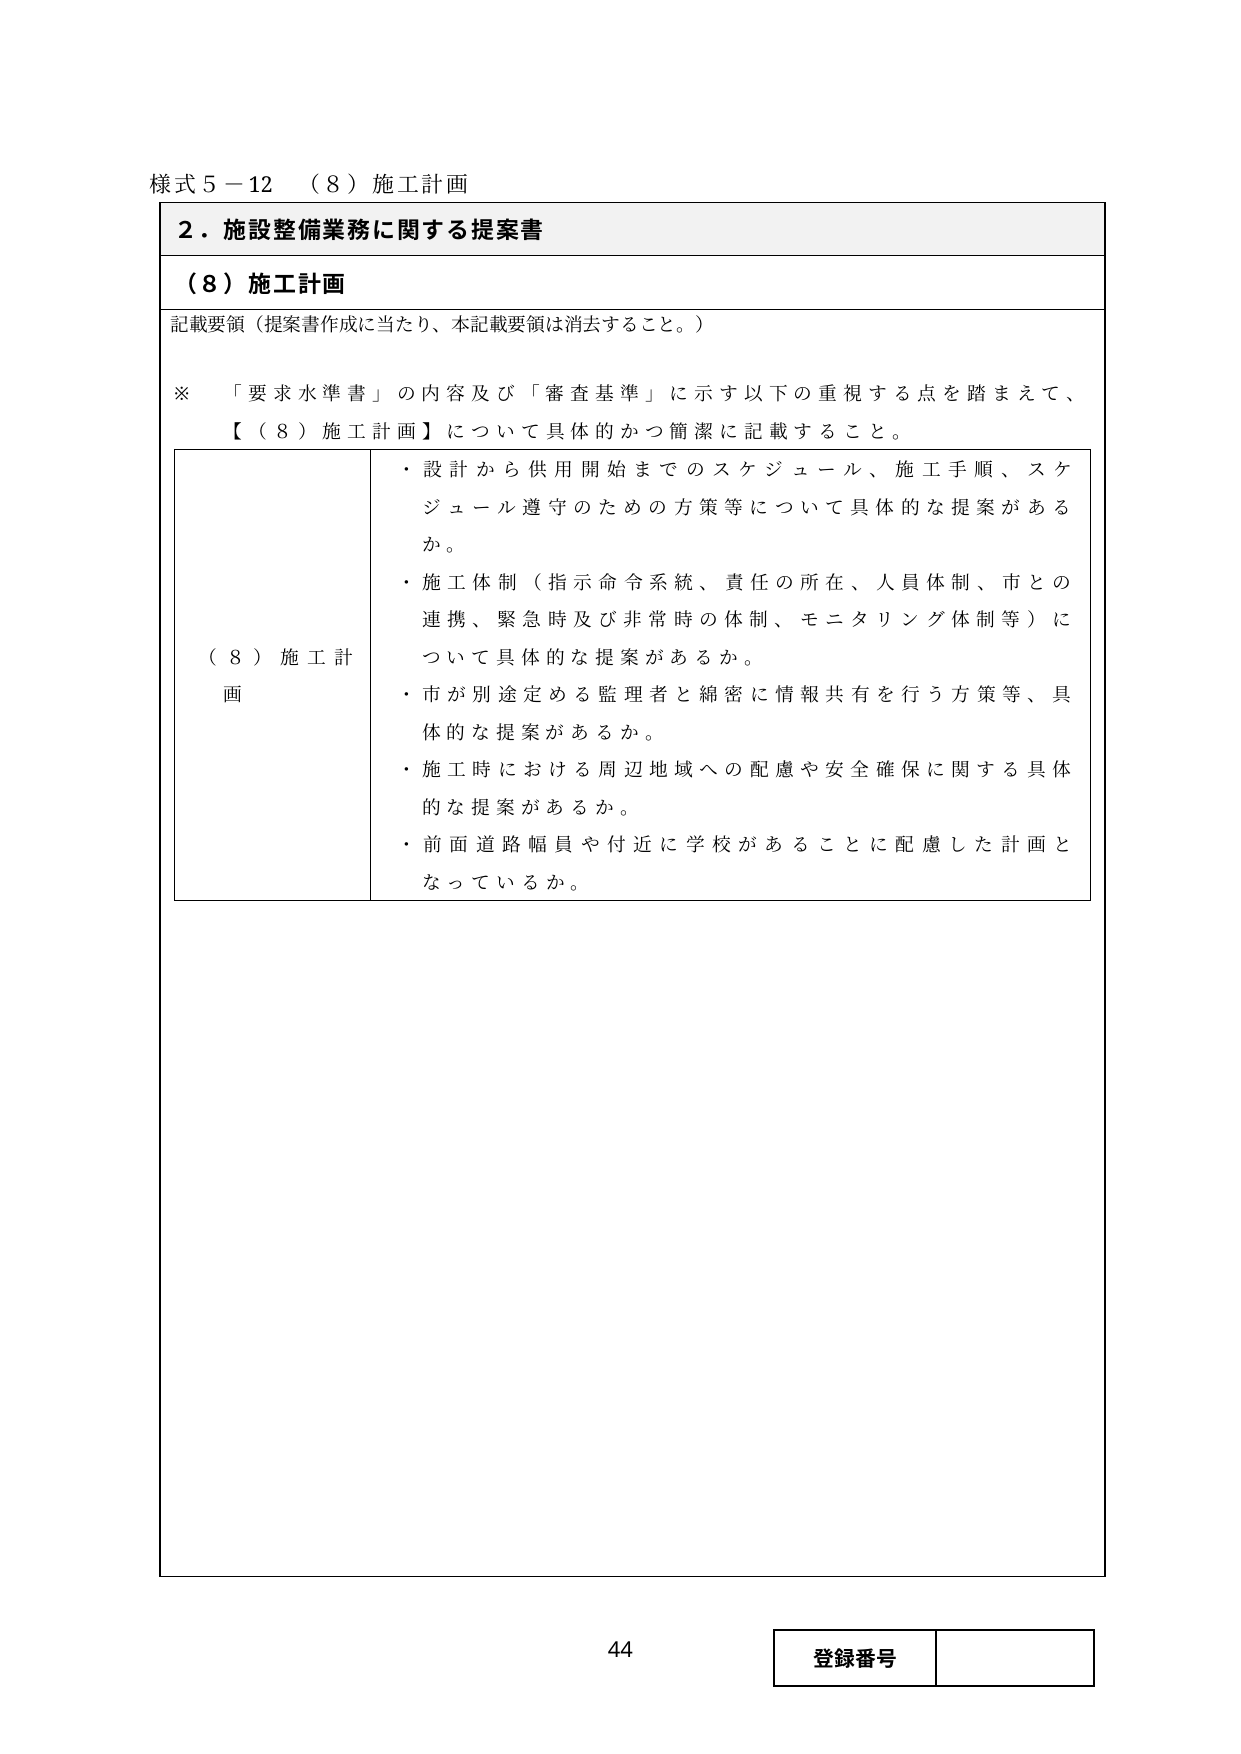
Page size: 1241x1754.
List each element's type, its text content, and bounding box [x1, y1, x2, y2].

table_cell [161, 310, 1104, 1576]
subtitle 様式５－12 （８）施工計画 [149, 164, 1091, 202]
table_cell （８）施工計画 [161, 256, 1104, 308]
table_header ２．施設整備業務に関する提案書 [161, 203, 1104, 255]
